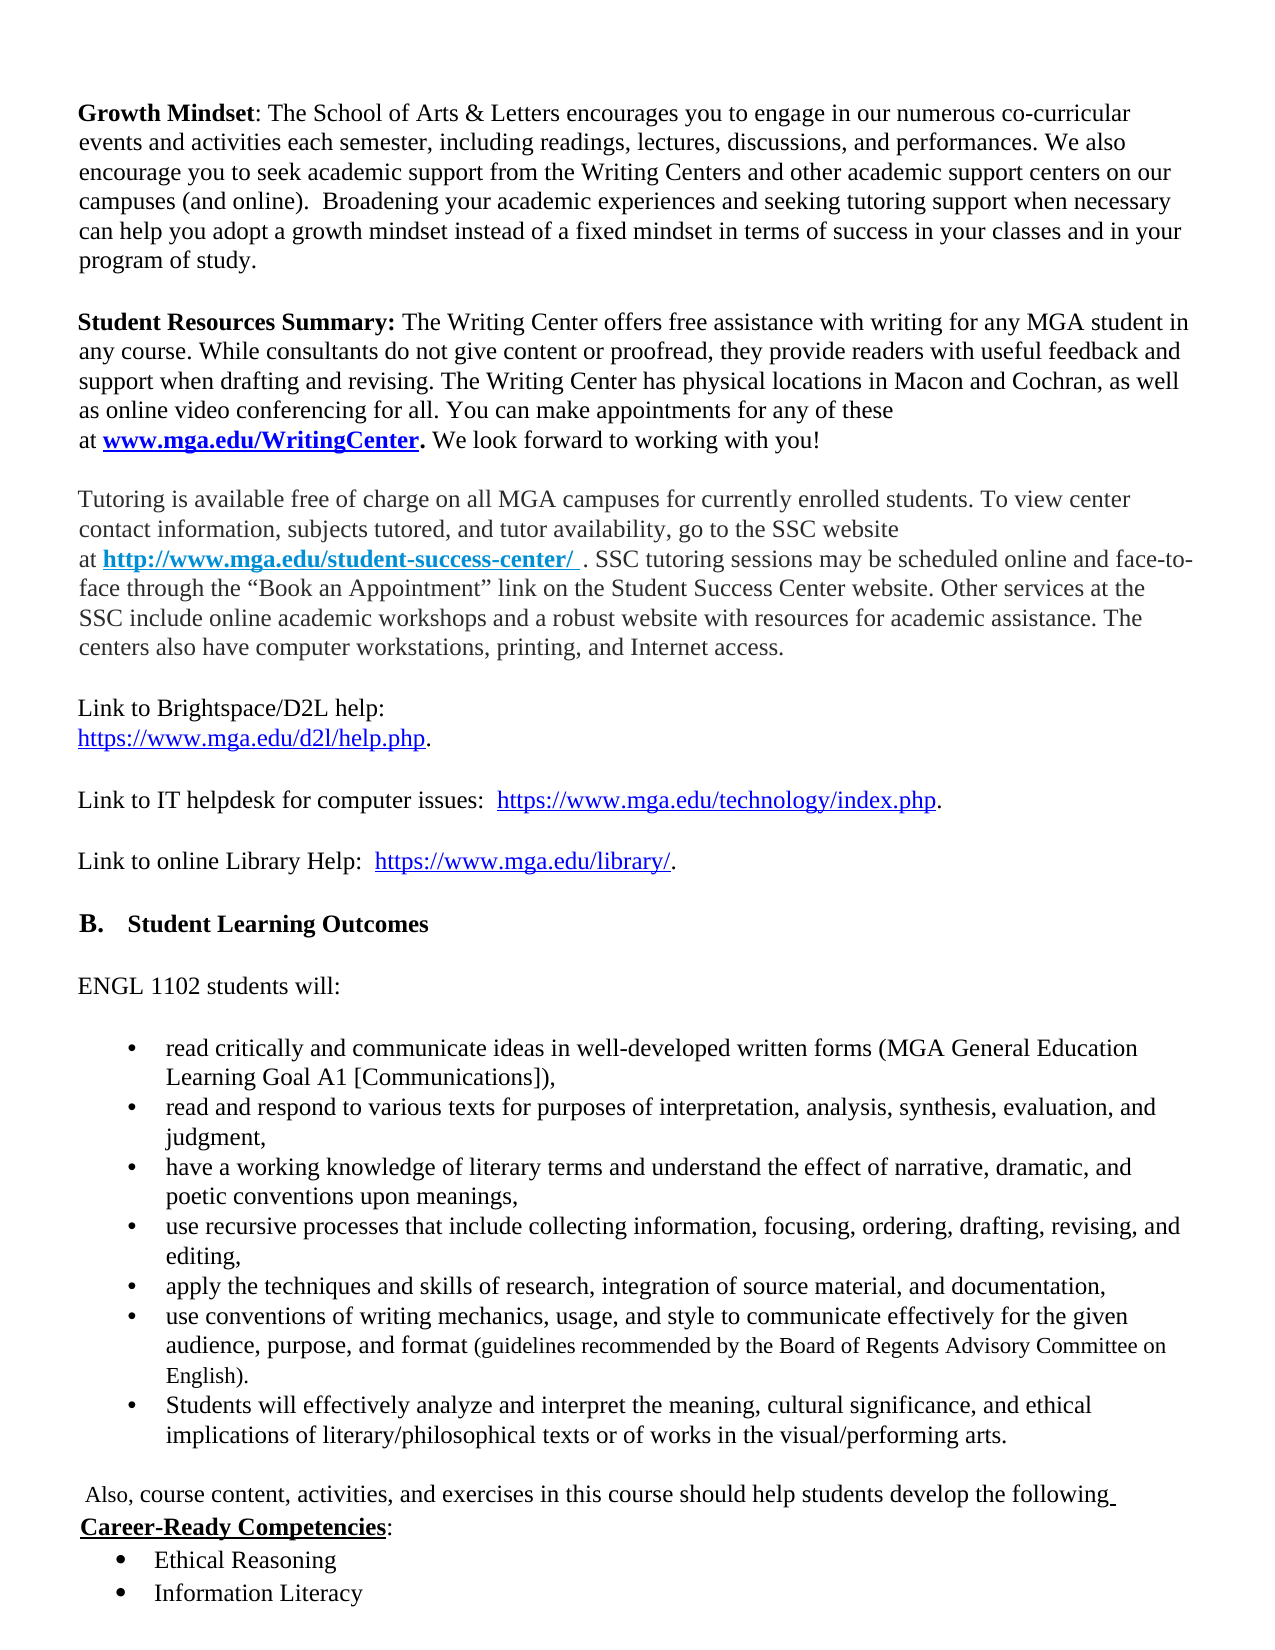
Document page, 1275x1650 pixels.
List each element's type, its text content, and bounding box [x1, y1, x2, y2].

text Link to Brightspace/D2L help: [77, 693, 1183, 722]
list read critically and communicate ideas in well-developed written forms (MGA General Education Learning Goal A1 [Communications]), [127, 1032, 1183, 1091]
list Students will effectively analyze and interpret the meaning, cultural significance, and ethical implications of literary/philosophical texts or of works in the visual/performing arts. [127, 1390, 1183, 1448]
text ENGL 1102 students will: [77, 971, 1183, 1000]
text Also, course content, activities, and exercises in this course should help students develop the following Career-Ready Competencies: [79, 1479, 1189, 1541]
list use recursive processes that include collecting information, focusing, ordering, drafting, revising, and editing, [127, 1211, 1183, 1270]
text https://www.mga.edu/d2l/help.php. [77, 723, 1194, 752]
text Growth Mindset: The School of Arts & Letters encourages you to engage in our numerous co-curricular events and activities each semester, including readings, lectures, discussions, and performances. We also encourage you to seek academic support from the Writing Centers and other academic support centers on our campuses (and online). Broadening your academic experiences and seeking tutoring support when necessary can help you adopt a growth mindset instead of a fixed mindset in terms of success in your classes and in your program of study. [77, 98, 1194, 274]
list Student Learning Outcomes [79, 907, 1194, 938]
list use conventions of writing mechanics, usage, and style to communicate effectively for the given audience, purpose, and format (guidelines recommended by the Board of Regents Advisory Committee on English). [127, 1301, 1183, 1389]
text Tutoring is available free of charge on all MGA campuses for currently enrolled students. To view center contact information, subjects tutored, and tutor availability, go to the SSC website at http://www.mga.edu/student-success-center/ . SSC tutoring sessions may be scheduled online and face-to-face through the “Book an Appointment” link on the Student Success Center website. Other services at the SSC include online academic workshops and a robust website with resources for academic assistance. The centers also have computer workstations, printing, and Internet access. [77, 484, 1194, 661]
text Student Resources Summary: The Writing Center offers free assistance with writing for any MGA student in any course. While consultants do not give content or proofread, they provide readers with useful feedback and support when drafting and revising. The Writing Center has physical locations in Macon and Cochran, as well as online video conferencing for all. You can make appointments for any of these at www.mga.edu/WritingCenter. We look forward to working with you! [77, 307, 1194, 454]
text Link to online Library Help: https://www.mga.edu/library/. [77, 846, 678, 875]
list read and respond to various texts for purposes of interpretation, analysis, synthesis, evaluation, and judgment, [127, 1092, 1183, 1151]
list apply the techniques and skills of research, integration of source material, and documentation, [127, 1271, 1183, 1300]
list have a working knowledge of literary terms and understand the effect of narrative, dramatic, and poetic conventions upon meanings, [127, 1152, 1183, 1210]
list Information Literacy [116, 1578, 1194, 1607]
list Ethical Reasoning [116, 1546, 1194, 1574]
text Link to IT helpdesk for computer issues: https://www.mga.edu/technology/index.php. [77, 785, 944, 814]
